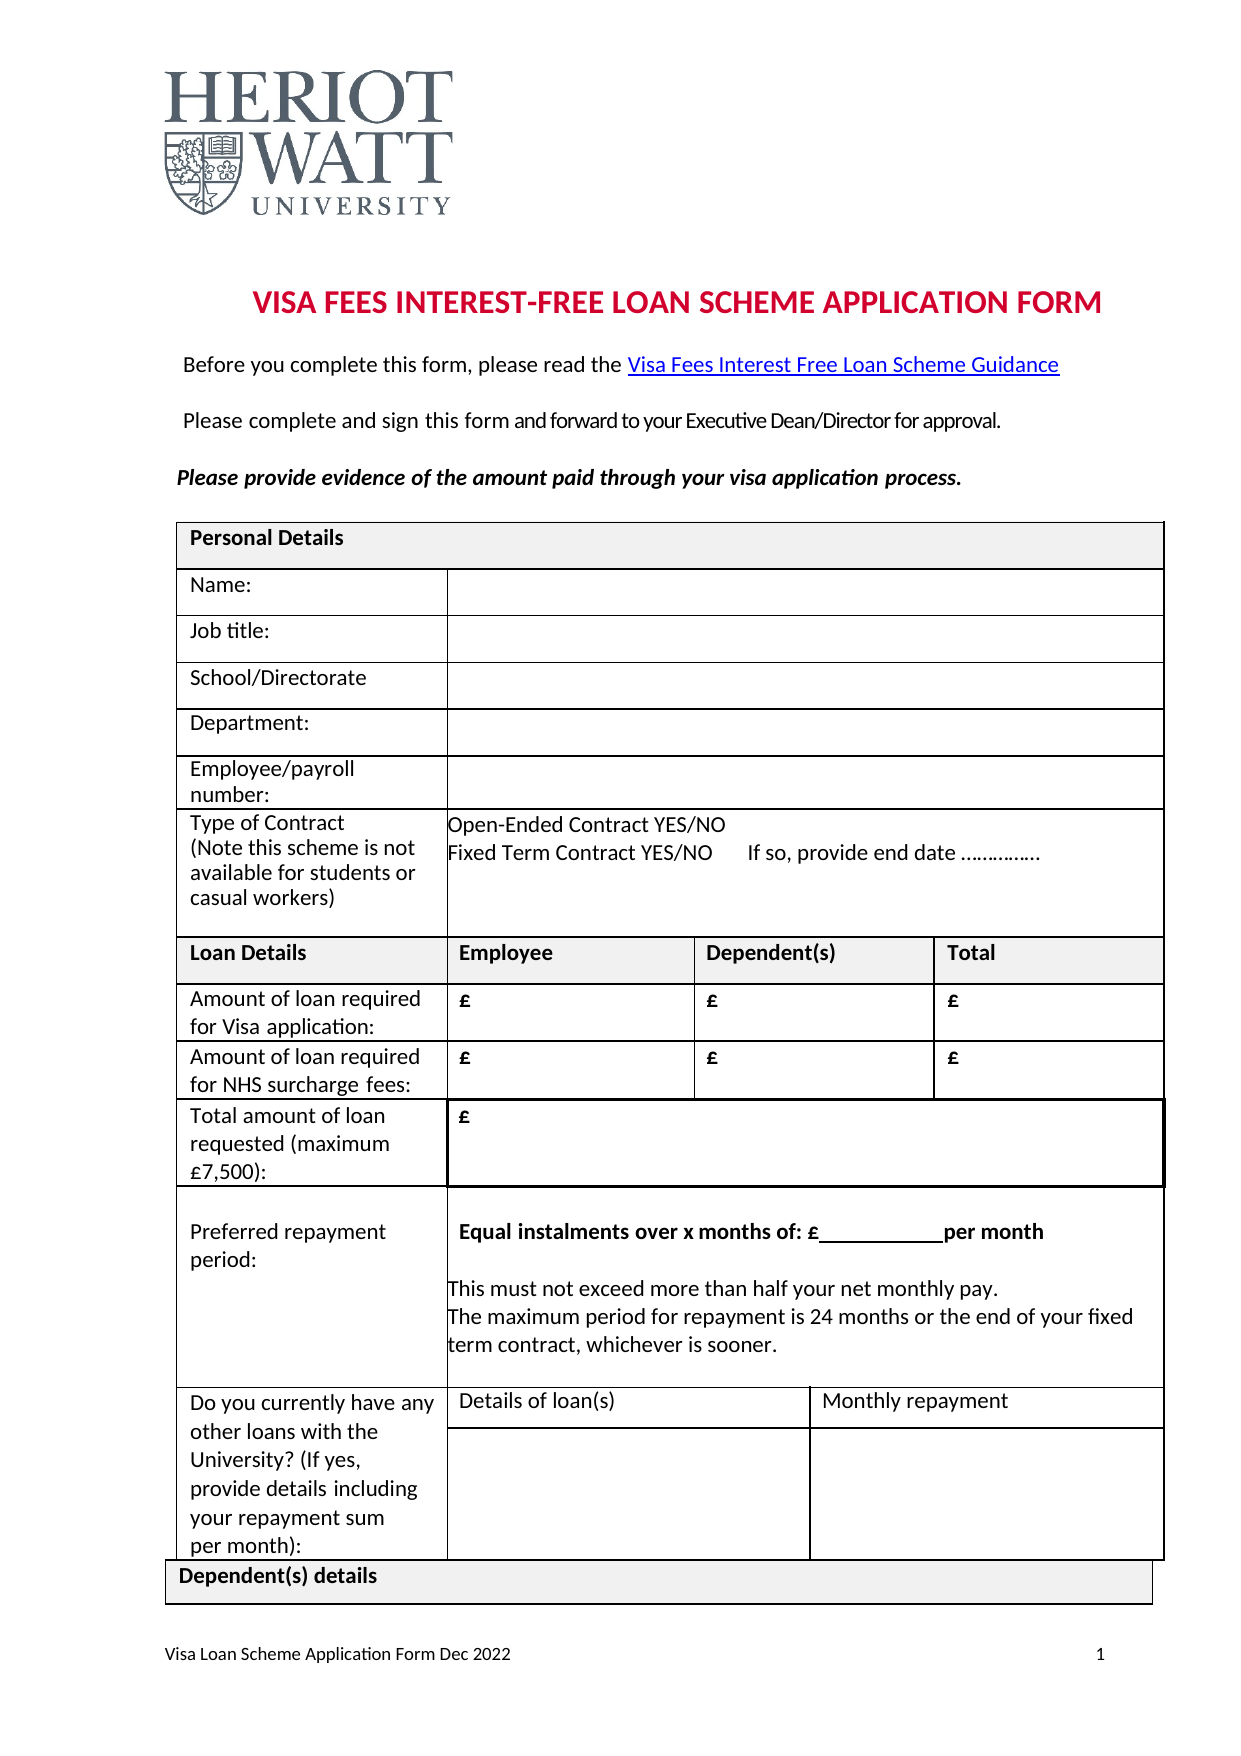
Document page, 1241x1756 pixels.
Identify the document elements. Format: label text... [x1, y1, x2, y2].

table_cell Total [935, 938, 1163, 983]
table_cell Total amount of loan requested (maximum £7,500): [177, 1100, 446, 1185]
table_cell £ [448, 985, 694, 1040]
picture [164, 70, 453, 215]
table_cell Open-Ended Contract YES/NO Fixed Term Contract YES/NO If so, provide end date …………… [448, 810, 1163, 936]
table_cell Type of Contract (Note this scheme is not available for students or casual workers) [177, 810, 447, 936]
table_cell Amount of loan required for Visa application: [177, 985, 447, 1040]
table_cell Equal instalments over x months of: £ per month This must not exceed more than half your net monthly pay. The maximum period for repayment is 24 months or the end of your fixed term contract, whichever is sooner. [448, 1188, 1163, 1386]
table_cell [811, 1429, 1163, 1559]
table_cell [448, 616, 1163, 661]
table_cell £ [695, 985, 933, 1040]
table_cell £ [695, 1042, 933, 1098]
table_cell Details of loan(s) [448, 1388, 809, 1427]
table_cell Employee [448, 938, 694, 983]
table_cell Department: [177, 710, 447, 755]
table_cell [448, 663, 1163, 708]
table_cell Do you currently have any other loans with the University? (If yes, provide details including your repayment sum per month): [177, 1388, 447, 1559]
text Please complete and sign this form and forward to your Executive Dean/Director for approval. [183, 406, 1178, 434]
table_cell Loan Details [177, 938, 447, 983]
table_cell [448, 757, 1163, 808]
table_cell Amount of loan required for NHS surcharge fees: [177, 1042, 447, 1098]
table_cell Employee/payroll number: [177, 757, 447, 808]
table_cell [166, 1561, 1152, 1603]
table_cell School/Directorate [177, 663, 447, 708]
text Please provide evidence of the amount paid through your visa application process. [177, 463, 1155, 491]
text Before you complete this form, please read the Visa Fees Interest Free Loan Scheme Guidance [183, 350, 1178, 378]
table_cell Preferred repayment period: [177, 1187, 447, 1386]
table_cell Job title: [177, 616, 447, 661]
table_cell £ [448, 1042, 694, 1098]
table_cell [448, 1429, 809, 1559]
table_cell Name: [177, 570, 447, 614]
table_cell [448, 570, 1163, 614]
table_cell Dependent(s) [695, 938, 933, 983]
table_header Personal Details [177, 523, 1163, 568]
title VISA FEES INTEREST-FREE LOAN SCHEME APPLICATION FORM [177, 281, 1178, 321]
table_cell £ [449, 1101, 1162, 1185]
table_cell £ [935, 985, 1163, 1040]
table_cell Monthly repayment [811, 1388, 1163, 1427]
table_cell [448, 710, 1163, 755]
table_cell £ [935, 1042, 1163, 1098]
